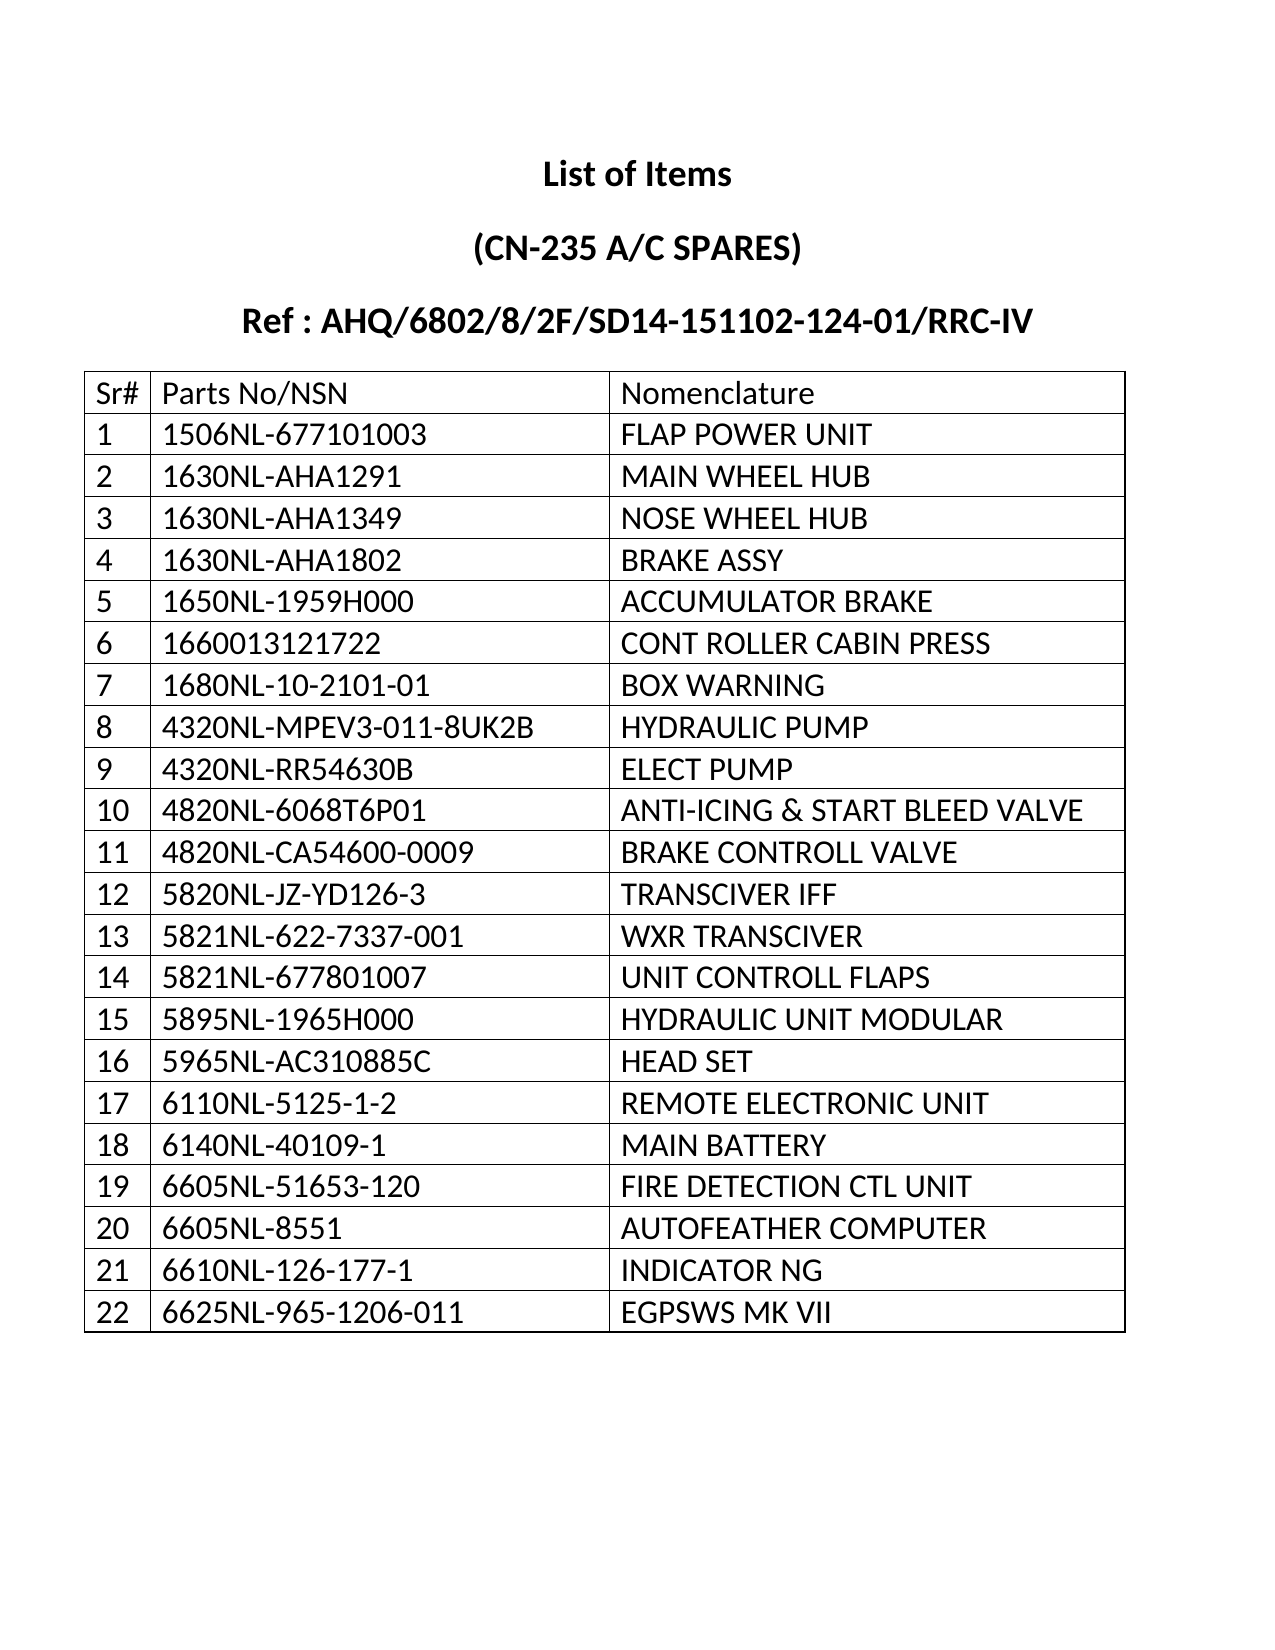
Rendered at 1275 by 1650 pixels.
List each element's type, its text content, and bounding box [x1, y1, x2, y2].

table_cell 5965NL-AC310885C [151, 1040, 609, 1081]
table_cell EGPSWS MK VII [610, 1291, 1124, 1331]
table_cell 5820NL-JZ-YD126-3 [151, 873, 609, 914]
table_cell 21 [85, 1249, 150, 1289]
table_cell 5821NL-677801007 [151, 956, 609, 997]
table_cell 3 [85, 497, 150, 538]
table_cell ACCUMULATOR BRAKE [610, 581, 1124, 621]
table_cell ANTI-ICING & START BLEED VALVE [610, 789, 1124, 830]
table_cell 12 [85, 873, 150, 914]
table_cell 8 [85, 706, 150, 747]
table_header Parts No/NSN [151, 372, 609, 412]
table_cell 14 [85, 956, 150, 997]
table_cell 4 [85, 539, 150, 579]
table_cell 6140NL-40109-1 [151, 1124, 609, 1164]
table_cell 1 [85, 414, 150, 454]
table_cell 1630NL-AHA1349 [151, 497, 609, 538]
table_header Nomenclature [610, 372, 1124, 412]
table_cell 1650NL-1959H000 [151, 581, 609, 621]
table_cell 20 [85, 1207, 150, 1248]
table_cell 1680NL-10-2101-01 [151, 664, 609, 705]
table_cell NOSE WHEEL HUB [610, 497, 1124, 538]
table_cell 2 [85, 455, 150, 496]
table_cell REMOTE ELECTRONIC UNIT [610, 1082, 1124, 1122]
table_cell 6605NL-51653-120 [151, 1165, 609, 1206]
table_cell 7 [85, 664, 150, 705]
table_cell 4320NL-RR54630B [151, 748, 609, 788]
table_cell 4820NL-CA54600-0009 [151, 831, 609, 872]
table_cell 1630NL-AHA1291 [151, 455, 609, 496]
table_cell 13 [85, 915, 150, 955]
table_cell 19 [85, 1165, 150, 1206]
table_cell TRANSCIVER IFF [610, 873, 1124, 914]
table_cell 1660013121722 [151, 622, 609, 663]
table_header Sr# [85, 372, 150, 412]
table_cell 1630NL-AHA1802 [151, 539, 609, 579]
table_cell ELECT PUMP [610, 748, 1124, 788]
table_cell 11 [85, 831, 150, 872]
table_cell 6610NL-126-177-1 [151, 1249, 609, 1289]
table_cell MAIN BATTERY [610, 1124, 1124, 1164]
table_cell 4820NL-6068T6P01 [151, 789, 609, 830]
text Ref : AHQ/6802/8/2F/SD14-151102-124-01/RRC-IV [150, 297, 1125, 343]
table_cell FLAP POWER UNIT [610, 414, 1124, 454]
table_cell 15 [85, 998, 150, 1039]
table_cell BRAKE ASSY [610, 539, 1124, 579]
table_cell BOX WARNING [610, 664, 1124, 705]
table_cell WXR TRANSCIVER [610, 915, 1124, 955]
table_cell MAIN WHEEL HUB [610, 455, 1124, 496]
table_cell INDICATOR NG [610, 1249, 1124, 1289]
table_cell 6605NL-8551 [151, 1207, 609, 1248]
table_cell 6 [85, 622, 150, 663]
text (CN-235 A/C SPARES) [150, 223, 1125, 269]
table_cell CONT ROLLER CABIN PRESS [610, 622, 1124, 663]
table_cell UNIT CONTROLL FLAPS [610, 956, 1124, 997]
table_cell 5821NL-622-7337-001 [151, 915, 609, 955]
table_cell 4320NL-MPEV3-011-8UK2B [151, 706, 609, 747]
table_cell 22 [85, 1291, 150, 1331]
table_cell AUTOFEATHER COMPUTER [610, 1207, 1124, 1248]
table_cell 17 [85, 1082, 150, 1122]
table_cell 5895NL-1965H000 [151, 998, 609, 1039]
table_cell HYDRAULIC UNIT MODULAR [610, 998, 1124, 1039]
table_cell HEAD SET [610, 1040, 1124, 1081]
table_cell 5 [85, 581, 150, 621]
table_cell BRAKE CONTROLL VALVE [610, 831, 1124, 872]
table_cell 9 [85, 748, 150, 788]
text List of Items [150, 150, 1125, 196]
table_cell 18 [85, 1124, 150, 1164]
table_cell HYDRAULIC PUMP [610, 706, 1124, 747]
table_cell FIRE DETECTION CTL UNIT [610, 1165, 1124, 1206]
table_cell 6110NL-5125-1-2 [151, 1082, 609, 1122]
table_cell 6625NL-965-1206-011 [151, 1291, 609, 1331]
table_cell 1506NL-677101003 [151, 414, 609, 454]
table_cell 10 [85, 789, 150, 830]
table_cell 16 [85, 1040, 150, 1081]
